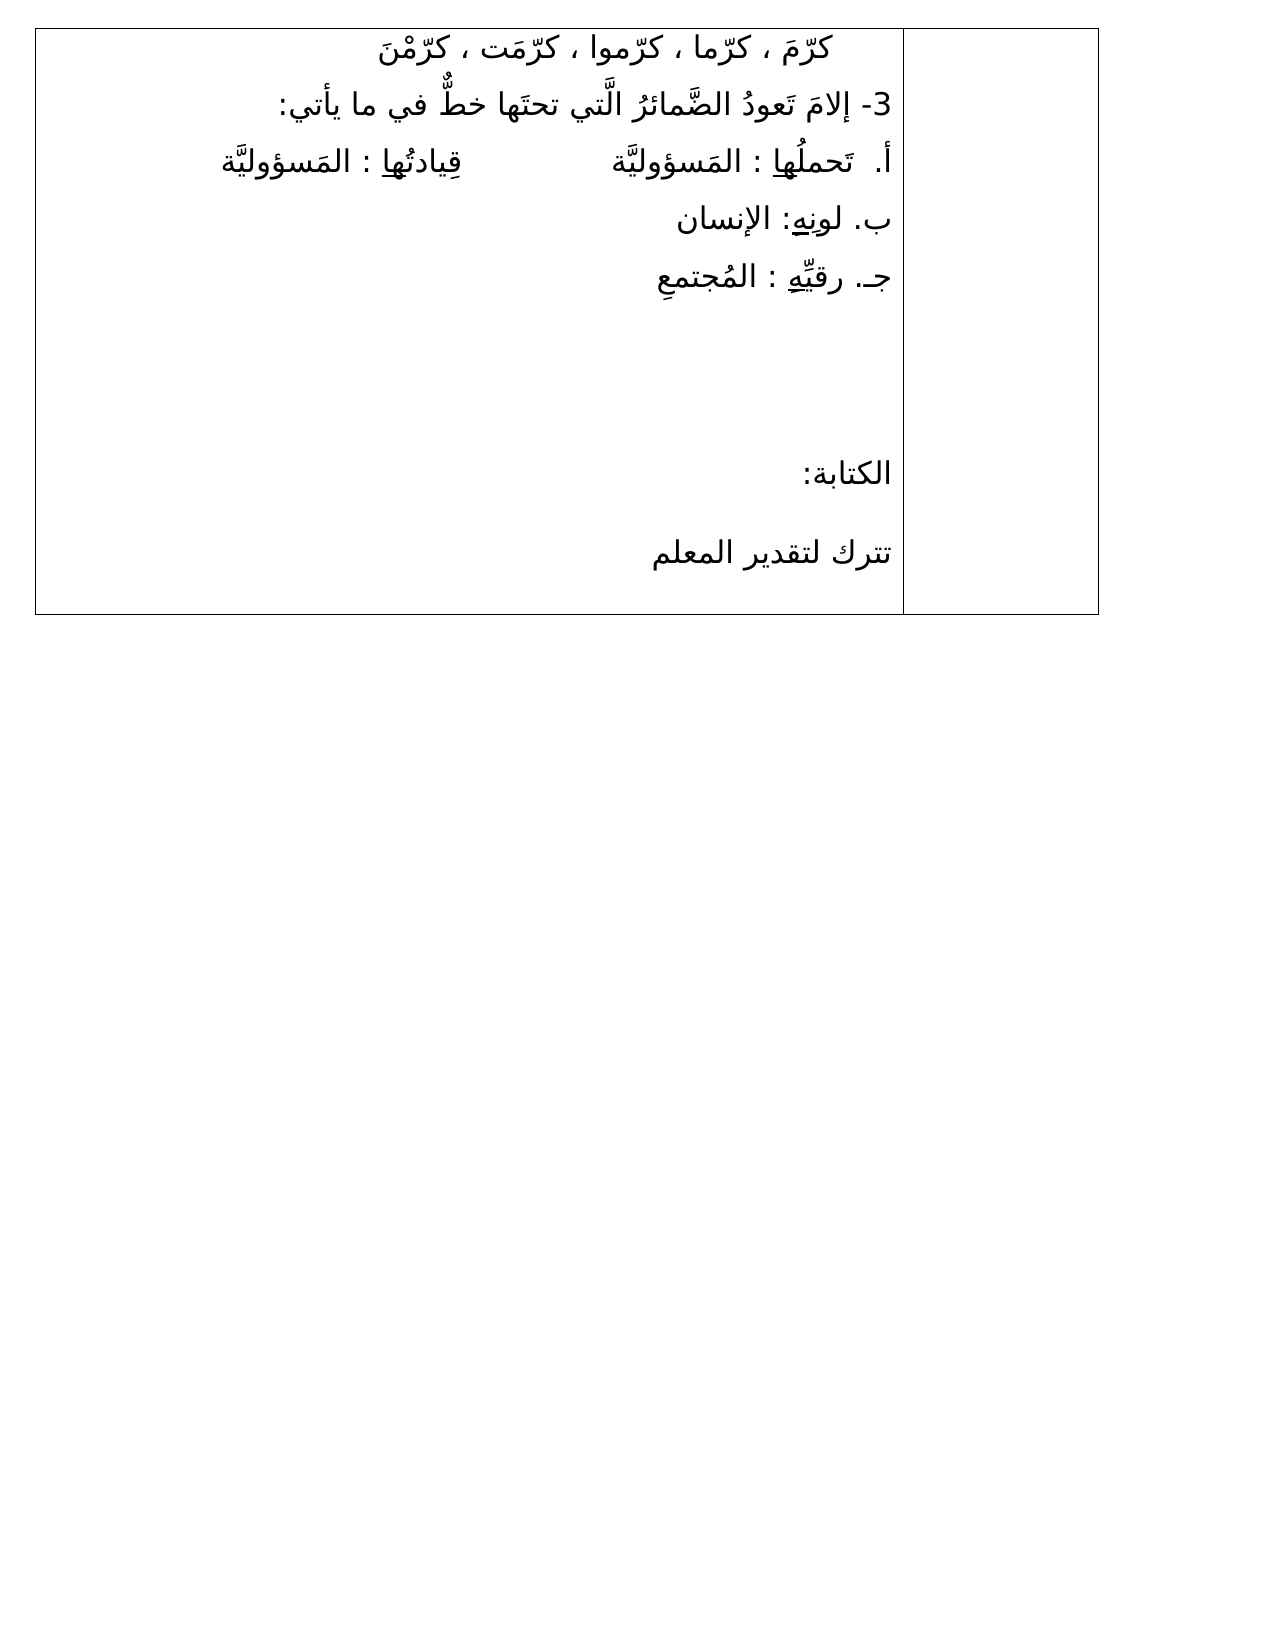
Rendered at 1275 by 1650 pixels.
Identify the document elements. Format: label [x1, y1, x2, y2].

table_cell [36, 29, 903, 613]
table_cell [904, 29, 1098, 613]
